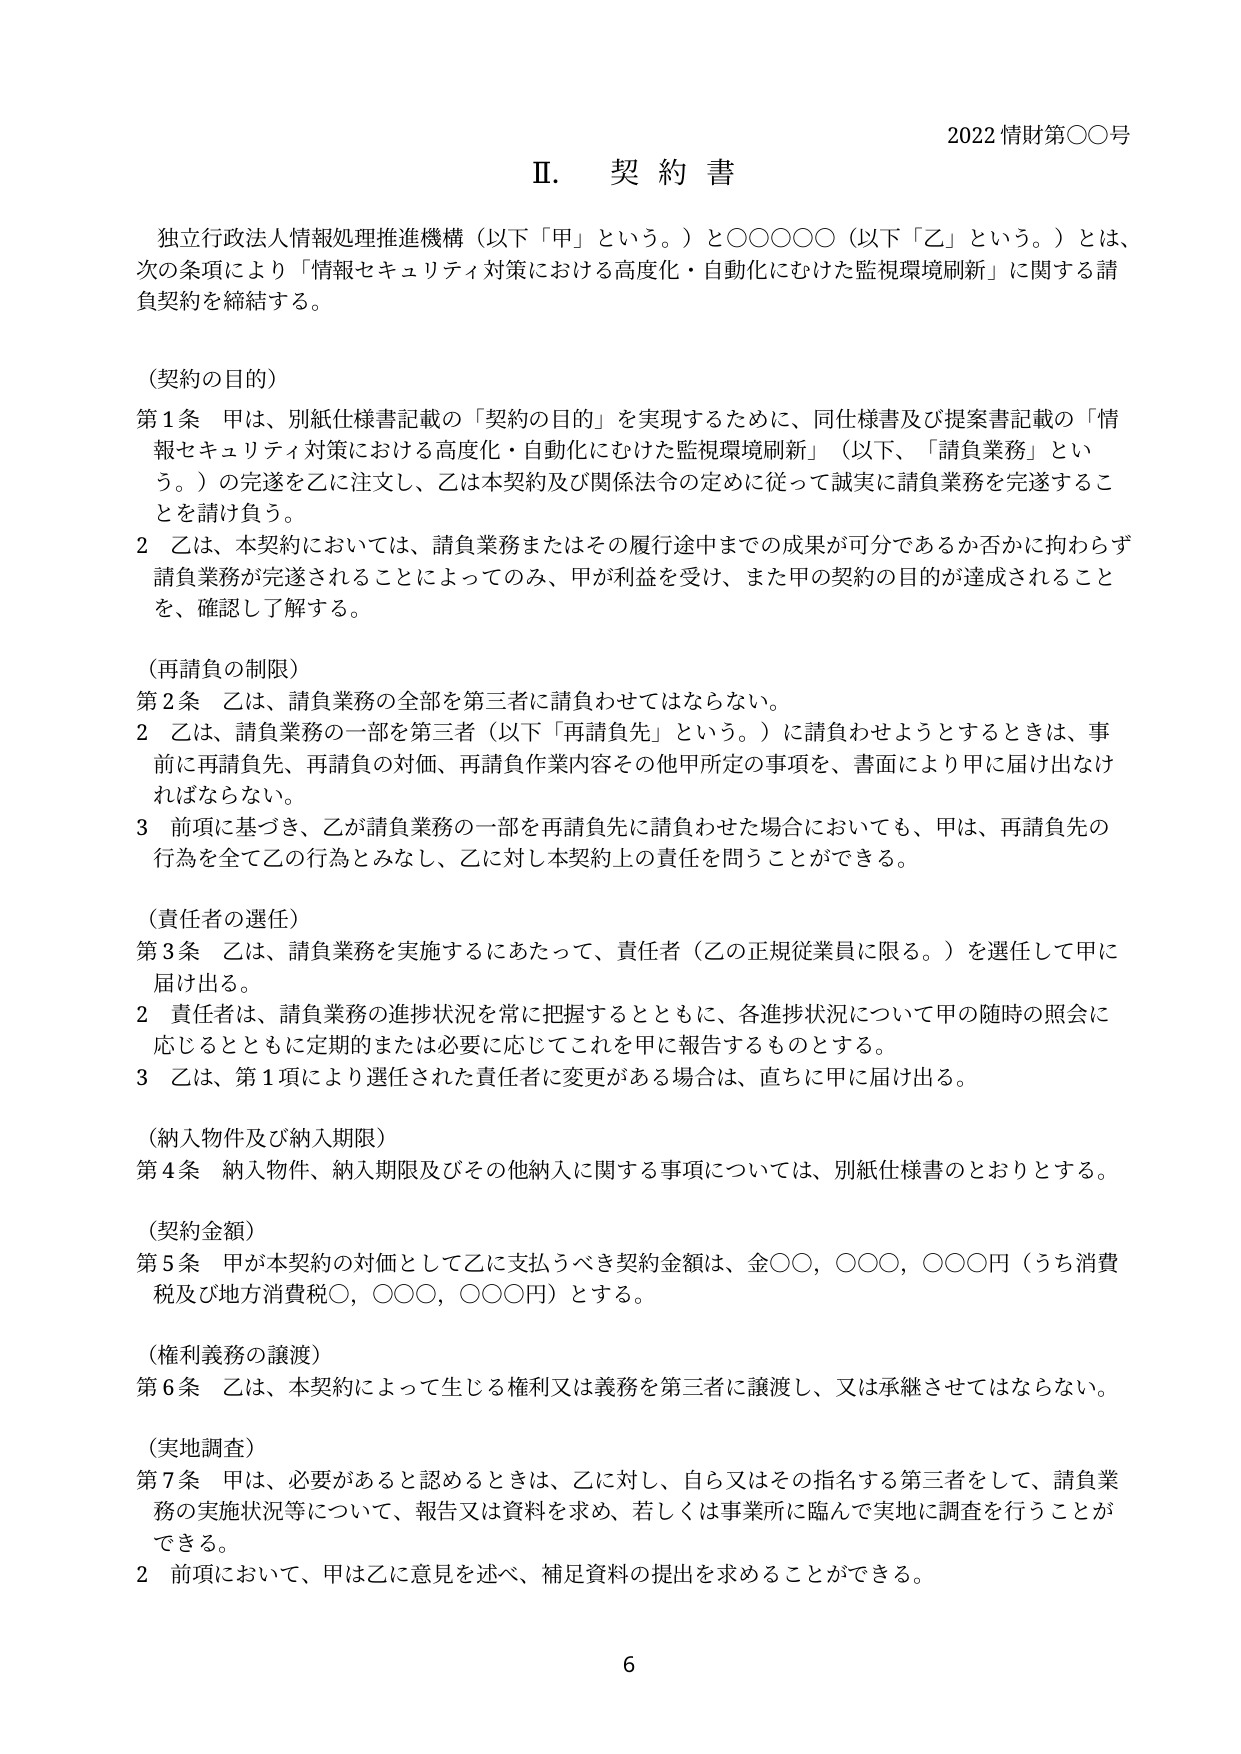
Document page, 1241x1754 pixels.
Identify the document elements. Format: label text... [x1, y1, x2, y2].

text （納入物件及び納入期限） [136, 1122, 1131, 1153]
text （実地調査） [136, 1431, 1131, 1463]
text 2 乙は、本契約においては、請負業務またはその履行途中までの成果が可分であるか否かに拘わらず、請負業務が完遂されることによってのみ、甲が利益を受け、また甲の契約の目的が達成されることを、確認し了解する。 [136, 528, 1131, 623]
text 2 責任者は、請負業務の進捗状況を常に把握するとともに、各進捗状況について甲の随時の照会に応じるとともに定期的または必要に応じてこれを甲に報告するものとする。 [136, 997, 1131, 1060]
text 第7条 甲は、必要があると認めるときは、乙に対し、自ら又はその指名する第三者をして、請負業務の実施状況等について、報告又は資料を求め、若しくは事業所に臨んで実地に調査を行うことができる。 [136, 1463, 1131, 1557]
text 2 乙は、請負業務の一部を第三者（以下「再請負先」という。）に請負わせようとするときは、事前に再請負先、再請負の対価、再請負作業内容その他甲所定の事項を、書面により甲に届け出なければならない。 [136, 715, 1131, 810]
text 2022情財第○○号 [136, 118, 1131, 150]
text Ⅱ． 契約書 [136, 150, 1131, 192]
text 第2条 乙は、請負業務の全部を第三者に請負わせてはならない。 [136, 684, 1131, 715]
text （契約の目的） [136, 362, 1132, 394]
text 3 前項に基づき、乙が請負業務の一部を再請負先に請負わせた場合においても、甲は、再請負先の行為を全て乙の行為とみなし、乙に対し本契約上の責任を問うことができる。 [136, 810, 1131, 873]
text 2 前項において、甲は乙に意見を述べ、補足資料の提出を求めることができる。 [136, 1557, 1131, 1589]
text （権利義務の譲渡） [136, 1339, 1131, 1370]
text 独立行政法人情報処理推進機構（以下「甲」という。）と○○○○○（以下「乙」という。）とは、次の条項により「情報セキュリティ対策における高度化・自動化にむけた監視環境刷新」に関する請負契約を締結する。 [136, 222, 1132, 316]
text 第4条 納入物件、納入期限及びその他納入に関する事項については、別紙仕様書のとおりとする。 [136, 1153, 1131, 1184]
text （責任者の選任） [136, 903, 1131, 934]
text 第6条 乙は、本契約によって生じる権利又は義務を第三者に譲渡し、又は承継させてはならない。 [136, 1370, 1131, 1402]
text 第1条 甲は、別紙仕様書記載の「契約の目的」を実現するために、同仕様書及び提案書記載の「情報セキュリティ対策における高度化・自動化にむけた監視環境刷新」（以下、「請負業務」という。）の完遂を乙に注文し、乙は本契約及び関係法令の定めに従って誠実に請負業務を完遂することを請け負う。 [136, 402, 1131, 528]
text 第3条 乙は、請負業務を実施するにあたって、責任者（乙の正規従業員に限る。）を選任して甲に届け出る。 [136, 934, 1131, 997]
text 3 乙は、第1項により選任された責任者に変更がある場合は、直ちに甲に届け出る。 [136, 1060, 1131, 1092]
text 第5条 甲が本契約の対価として乙に支払うべき契約金額は、金○○，○○○，○○○円（うち消費税及び地方消費税○，○○○，○○○円）とする。 [136, 1246, 1131, 1309]
text （契約金額） [136, 1214, 1131, 1246]
text （再請負の制限） [136, 652, 1131, 684]
